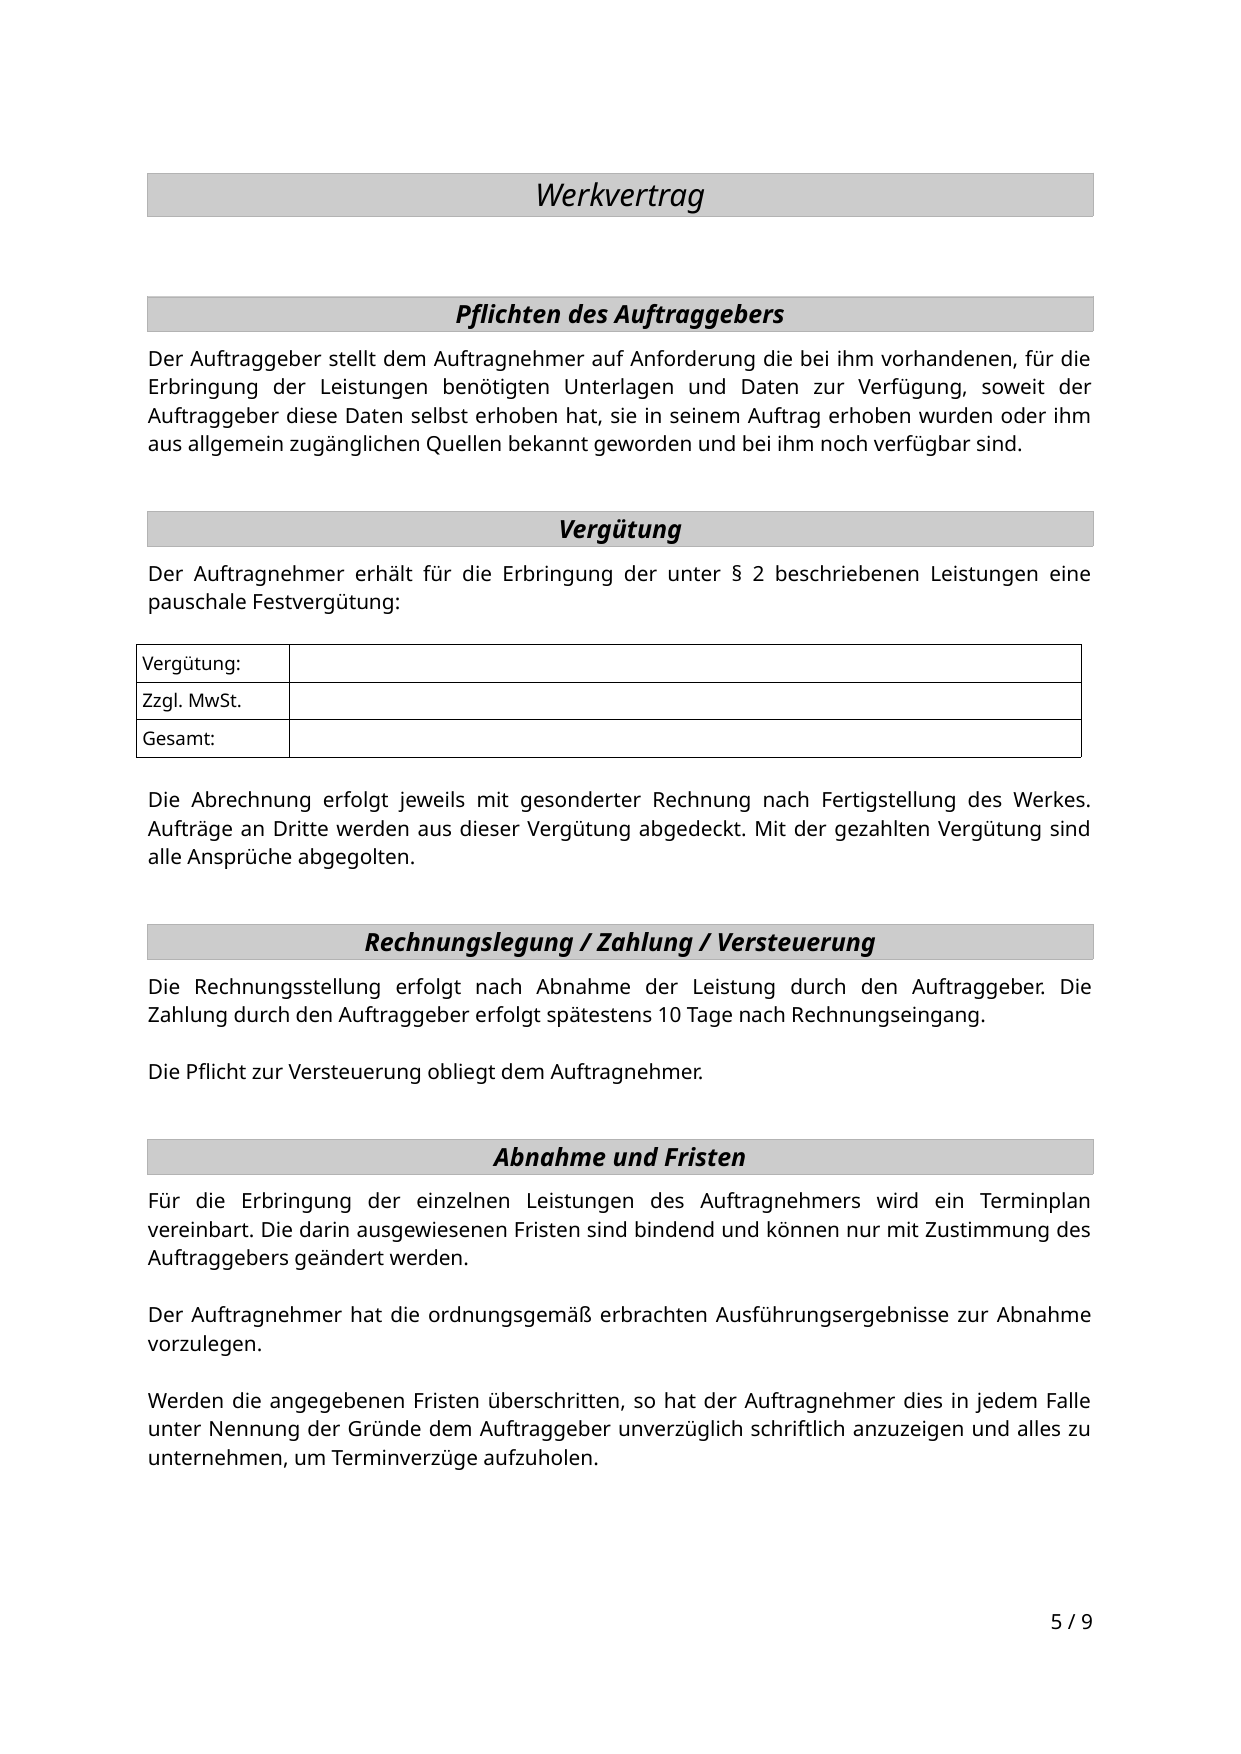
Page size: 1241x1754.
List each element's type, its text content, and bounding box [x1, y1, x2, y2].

text Die Pflicht zur Versteuerung obliegt dem Auftragnehmer. [148, 1057, 1093, 1086]
text Für die Erbringung der einzelnen Leistungen des Auftragnehmers wird ein Terminplan vereinbart. Die darin ausgewiesenen Fristen sind bindend und können nur mit Zustimmung des Auftraggebers geändert werden. [148, 1187, 1093, 1272]
text Die Abrechnung erfolgt jeweils mit gesonderter Rechnung nach Fertigstellung des Werkes. Aufträge an Dritte werden aus dieser Vergütung abgedeckt. Mit der gezahlten Vergütung sind alle Ansprüche abgegolten. [148, 786, 1093, 871]
table_header [290, 645, 1081, 682]
table_cell Zzgl. MwSt. [137, 683, 289, 719]
text Der Auftraggeber stellt dem Auftragnehmer auf Anforderung die bei ihm vorhandenen, für die Erbringung der Leistungen benötigten Unterlagen und Daten zur Verfügung, soweit der Auftraggeber diese Daten selbst erhoben hat, sie in seinem Auftrag erhoben wurden oder ihm aus allgemein zugänglichen Quellen bekannt geworden und bei ihm noch verfügbar sind. [148, 344, 1093, 458]
subtitle Abnahme und Fristen [148, 1140, 1093, 1174]
table_cell Gesamt: [137, 720, 289, 757]
text Werden die angegebenen Fristen überschritten, so hat der Auftragnehmer dies in jedem Falle unter Nennung der Gründe dem Auftraggeber unverzüglich schriftlich anzuzeigen und alles zu unternehmen, um Terminverzüge aufzuholen. [148, 1386, 1093, 1471]
text Die Rechnungsstellung erfolgt nach Abnahme der Leistung durch den Auftraggeber. Die Zahlung durch den Auftraggeber erfolgt spätestens 10 Tage nach Rechnungseingang. [148, 972, 1093, 1029]
table_cell [290, 683, 1081, 719]
table_cell [290, 720, 1081, 757]
subtitle Vergütung [148, 512, 1093, 546]
text Der Auftragnehmer erhält für die Erbringung der unter § 2 beschriebenen Leistungen eine pauschale Festvergütung: [148, 559, 1093, 616]
subtitle Pflichten des Auftraggebers [148, 298, 1093, 331]
table_header Vergütung: [137, 645, 289, 682]
text Der Auftragnehmer hat die ordnungsgemäß erbrachten Ausführungsergebnisse zur Abnahme vorzulegen. [148, 1300, 1093, 1357]
subtitle Rechnungslegung / Zahlung / Versteuerung [148, 925, 1093, 959]
